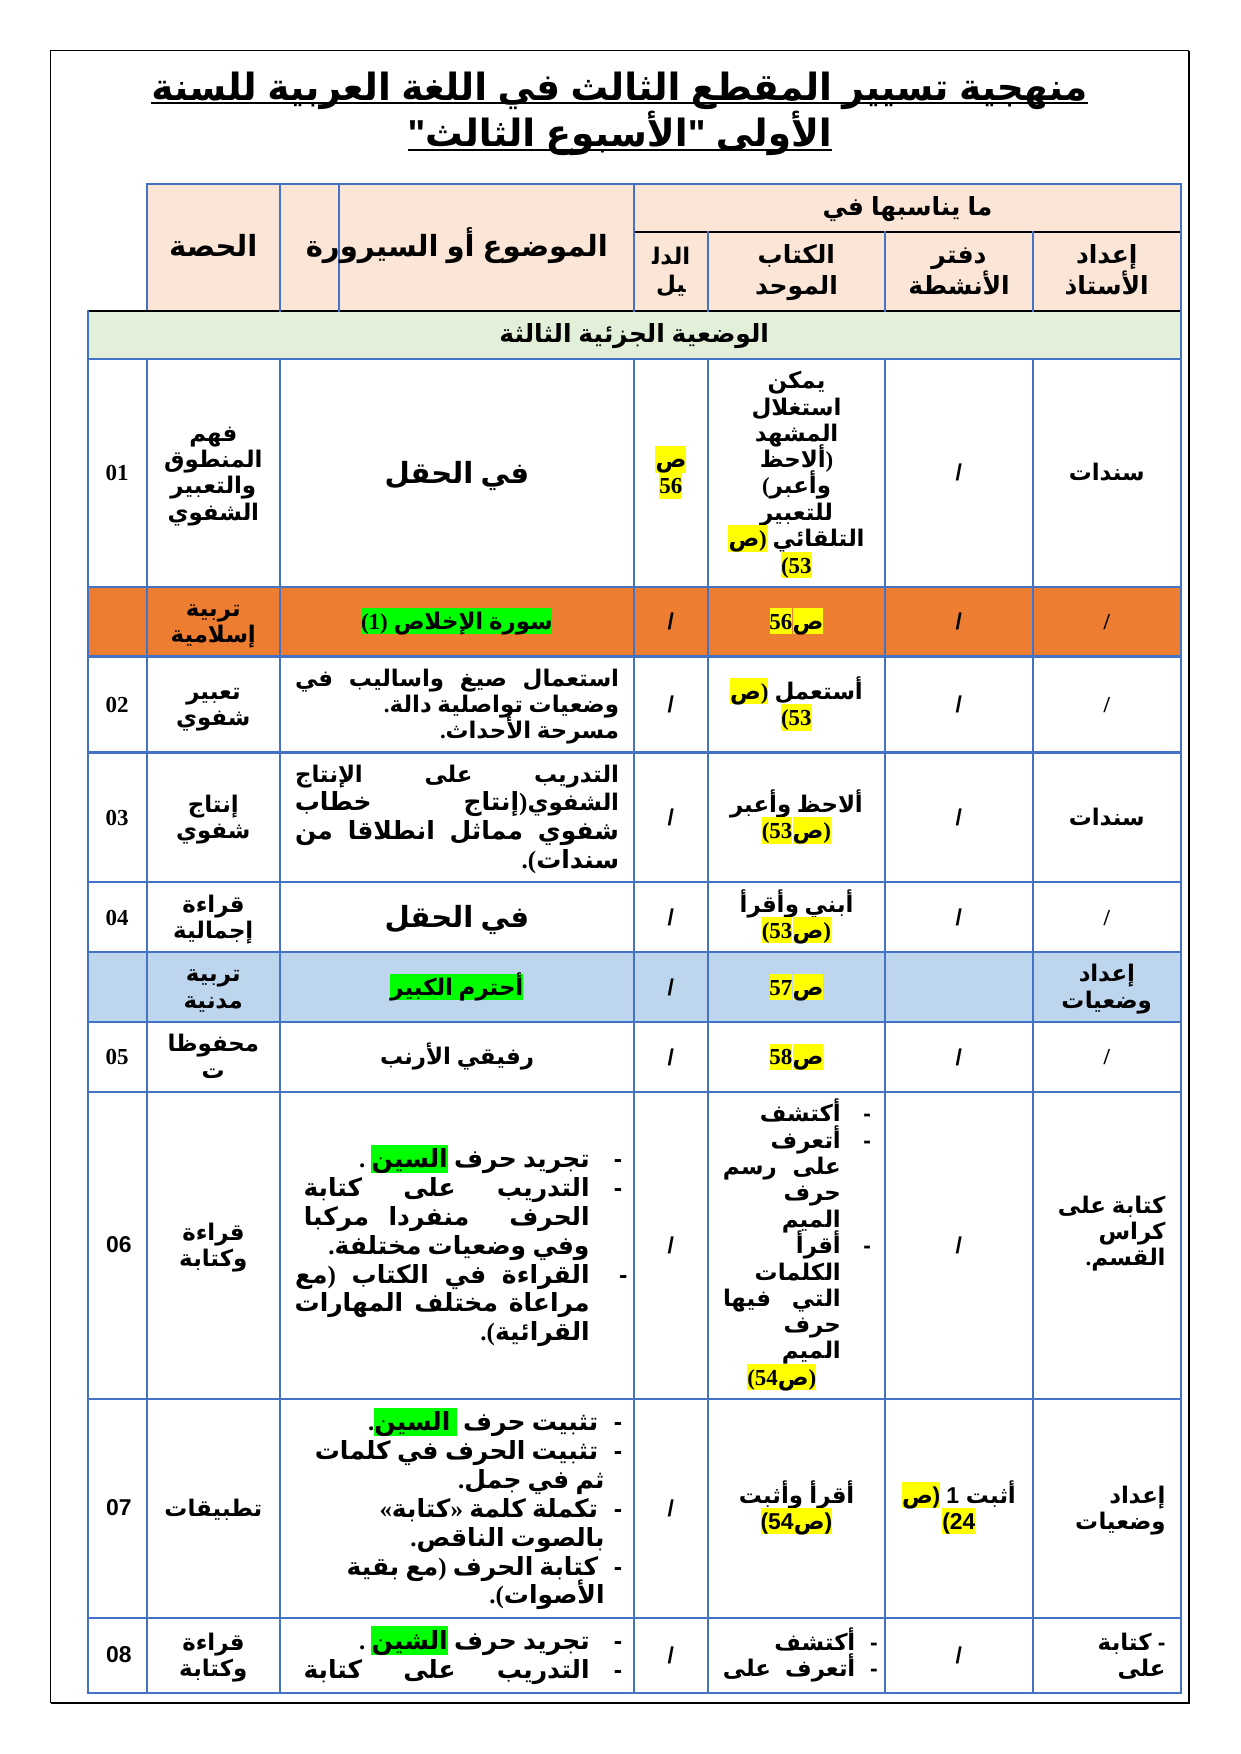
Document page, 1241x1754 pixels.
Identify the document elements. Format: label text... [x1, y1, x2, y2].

table_cell أكتشف أتعرف على رسم حرف الميم أقرأ الكلمات التي فيها حرف الميم (ص54) [709, 1093, 884, 1398]
table_cell تثبيت حرف السين. تثبيت الحرف في كلمات ثم في جمل. تكملة كلمة «كتابة» بالصوت الناقص. كتابة الحرف (مع بقية الأصوات). [281, 1400, 633, 1617]
table_cell دفتر الأنشطة [886, 233, 1032, 310]
table_cell 02 [89, 658, 146, 751]
table_header الرقم [281, 185, 338, 310]
table_header الحصة [148, 185, 279, 310]
table_cell سورة الإخلاص (1) [281, 588, 633, 655]
table_cell كتابة على كراس القسم. [1034, 1093, 1180, 1398]
table_cell رفيقي الأرنب [281, 1023, 633, 1091]
table_cell / [886, 588, 1032, 655]
table_cell أقرأ وأثبت (ص54) [709, 1400, 884, 1617]
table_cell أبني وأقرأ (ص53) [709, 883, 884, 951]
table_cell يمكن استغلال المشهد (ألاحظ وأعبر) للتعبير التلقائي (ص53) [709, 360, 884, 586]
table_cell / [1034, 588, 1180, 655]
table_header ما يناسبها في [635, 185, 1180, 231]
table_cell 05 [89, 1023, 146, 1091]
table_cell / [886, 360, 1032, 586]
table_cell / [886, 658, 1032, 751]
table_cell [89, 953, 146, 1021]
table_cell / [886, 1093, 1032, 1398]
table_cell / [635, 754, 707, 881]
table_cell في الحقل [281, 883, 633, 951]
table_cell / [886, 883, 1032, 951]
table_cell / [635, 1400, 707, 1617]
table_cell ص56 [709, 588, 884, 655]
table_cell تعبير شفوي [148, 658, 279, 751]
table_cell إعداد وضعيات [1034, 1400, 1180, 1617]
table_cell استعمال صيغ واساليب في وضعيات تواصلية دالة. مسرحة الأحداث. [281, 658, 633, 751]
table_cell محفوظات [148, 1023, 279, 1091]
table_cell الكتاب الموحد [709, 233, 884, 310]
table_cell إنتاج شفوي [148, 754, 279, 881]
table_cell سندات [1034, 360, 1180, 586]
table_cell 06 [89, 1093, 146, 1398]
table_cell / [1034, 1023, 1180, 1091]
table_cell 04 [89, 883, 146, 951]
table_cell أستعمل (ص53) [709, 658, 884, 751]
table_cell ص58 [709, 1023, 884, 1091]
table_cell التدريب على الإنتاج الشفوي(إنتاج خطاب شفوي مماثل انطلاقا من سندات). [281, 754, 633, 881]
text منهجية تسيير المقطع الثالث في اللغة العربية للسنة الأولى "الأسبوع الثالث" [89, 65, 1151, 155]
table_cell فهم المنطوق والتعبير الشفوي [148, 360, 279, 586]
table_cell 07 [89, 1400, 146, 1617]
table_cell أثبت 1 (ص24) [886, 1400, 1032, 1617]
table_cell / [1034, 883, 1180, 951]
table_cell إعداد وضعيات [1034, 953, 1180, 1021]
table_cell سندات [1034, 754, 1180, 881]
table_cell 01 [89, 360, 146, 586]
table_cell قراءة وكتابة [148, 1619, 279, 1692]
table_cell / [886, 1023, 1032, 1091]
table_cell تجريد حرف السين . التدريب على كتابة الحرف منفردا مركبا وفي وضعيات مختلفة. القراءة في الكتاب (مع مراعاة مختلف المهارات القرائية). [281, 1093, 633, 1398]
table_cell قراءة إجمالية [148, 883, 279, 951]
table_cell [281, 1619, 633, 1692]
table_cell / [886, 754, 1032, 881]
table_cell / [635, 1619, 707, 1692]
table_cell في الحقل [281, 360, 633, 586]
table_cell أحترم الكبير [281, 953, 633, 1021]
table_cell / [635, 588, 707, 655]
table_cell [89, 588, 146, 655]
table_cell ص57 [709, 953, 884, 1021]
table_cell / [635, 953, 707, 1021]
table_cell / [886, 1619, 1032, 1692]
table_cell تربية إسلامية [148, 588, 279, 655]
table_cell / [1034, 658, 1180, 751]
table_cell إعداد الأستاذ [1034, 233, 1180, 310]
table_cell 08 [89, 1619, 146, 1692]
table_cell تطبيقات [148, 1400, 279, 1617]
table_cell الدليل [635, 233, 707, 310]
table_cell / [635, 658, 707, 751]
table_cell الوضعية الجزئية الثالثة [89, 312, 1180, 358]
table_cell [1034, 1619, 1180, 1692]
table_cell قراءة وكتابة [148, 1093, 279, 1398]
table_cell ص 56 [635, 360, 707, 586]
table_cell ألاحظ وأعبر (ص53) [709, 754, 884, 881]
table_cell تربية مدنية [148, 953, 279, 1021]
table_header الموضوع أو السيرورة [340, 185, 633, 310]
table_cell [886, 953, 1032, 1021]
table_cell / [635, 1023, 707, 1091]
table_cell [709, 1619, 884, 1692]
table_cell / [635, 883, 707, 951]
table_cell 03 [89, 754, 146, 881]
table_cell / [635, 1093, 707, 1398]
